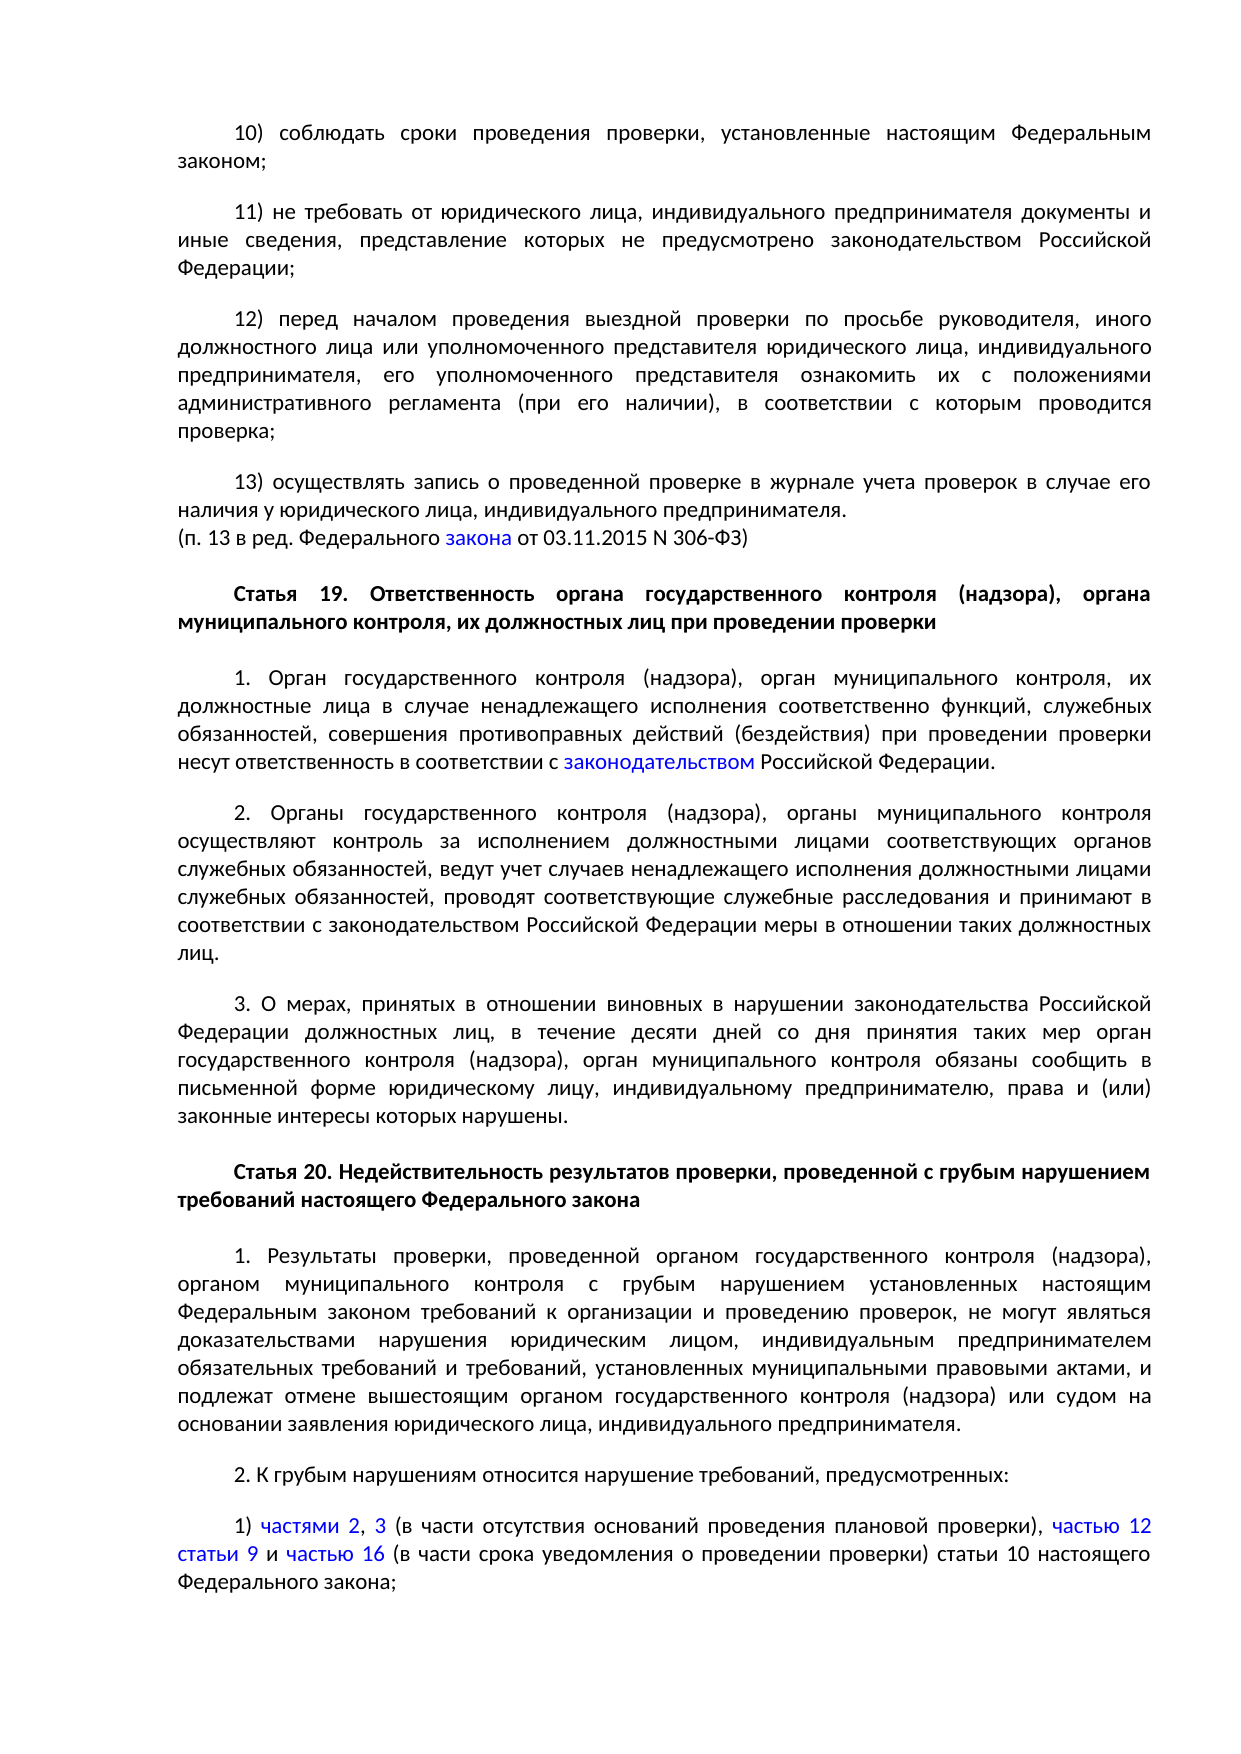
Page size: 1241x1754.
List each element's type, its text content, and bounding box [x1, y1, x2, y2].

title Статья 20. Недействительность результатов проверки, проведенной с грубым нарушением требований настоящего Федерального закона [177, 1157, 1152, 1213]
title Статья 19. Ответственность органа государственного контроля (надзора), органа муниципального контроля, их должностных лиц при проведении проверки [177, 579, 1152, 635]
text 12) перед началом проведения выездной проверки по просьбе руководителя, иного должностного лица или уполномоченного представителя юридического лица, индивидуального предпринимателя, его уполномоченного представителя ознакомить их с положениями административного регламента (при его наличии), в соответствии с которым проводится проверка; [177, 304, 1152, 444]
text 13) осуществлять запись о проведенной проверке в журнале учета проверок в случае его наличия у юридического лица, индивидуального предпринимателя. [177, 467, 1152, 523]
text 2. Органы государственного контроля (надзора), органы муниципального контроля осуществляют контроль за исполнением должностными лицами соответствующих органов служебных обязанностей, ведут учет случаев ненадлежащего исполнения должностными лицами служебных обязанностей, проводят соответствующие служебные расследования и принимают в соответствии с законодательством Российской Федерации меры в отношении таких должностных лиц. [177, 798, 1152, 966]
text 10) соблюдать сроки проведения проверки, установленные настоящим Федеральным законом; [177, 118, 1152, 174]
text 1. Результаты проверки, проведенной органом государственного контроля (надзора), органом муниципального контроля с грубым нарушением установленных настоящим Федеральным законом требований к организации и проведению проверок, не могут являться доказательствами нарушения юридическим лицом, индивидуальным предпринимателем обязательных требований и требований, установленных муниципальными правовыми актами, и подлежат отмене вышестоящим органом государственного контроля (надзора) или судом на основании заявления юридического лица, индивидуального предпринимателя. [177, 1241, 1152, 1438]
text (п. 13 в ред. Федерального закона от 03.11.2015 N 306-ФЗ) [177, 523, 1152, 551]
text 11) не требовать от юридического лица, индивидуального предпринимателя документы и иные сведения, представление которых не предусмотрено законодательством Российской Федерации; [177, 197, 1152, 281]
text 3. О мерах, принятых в отношении виновных в нарушении законодательства Российской Федерации должностных лиц, в течение десяти дней со дня принятия таких мер орган государственного контроля (надзора), орган муниципального контроля обязаны сообщить в письменной форме юридическому лицу, индивидуальному предпринимателю, права и (или) законные интересы которых нарушены. [177, 989, 1152, 1129]
text 2. К грубым нарушениям относится нарушение требований, предусмотренных: [177, 1461, 1152, 1488]
text 1) частями 2, 3 (в части отсутствия оснований проведения плановой проверки), частью 12 статьи 9 и частью 16 (в части срока уведомления о проведении проверки) статьи 10 настоящего Федерального закона; [177, 1511, 1152, 1596]
text 1. Орган государственного контроля (надзора), орган муниципального контроля, их должностные лица в случае ненадлежащего исполнения соответственно функций, служебных обязанностей, совершения противоправных действий (бездействия) при проведении проверки несут ответственность в соответствии с законодательством Российской Федерации. [177, 663, 1152, 775]
